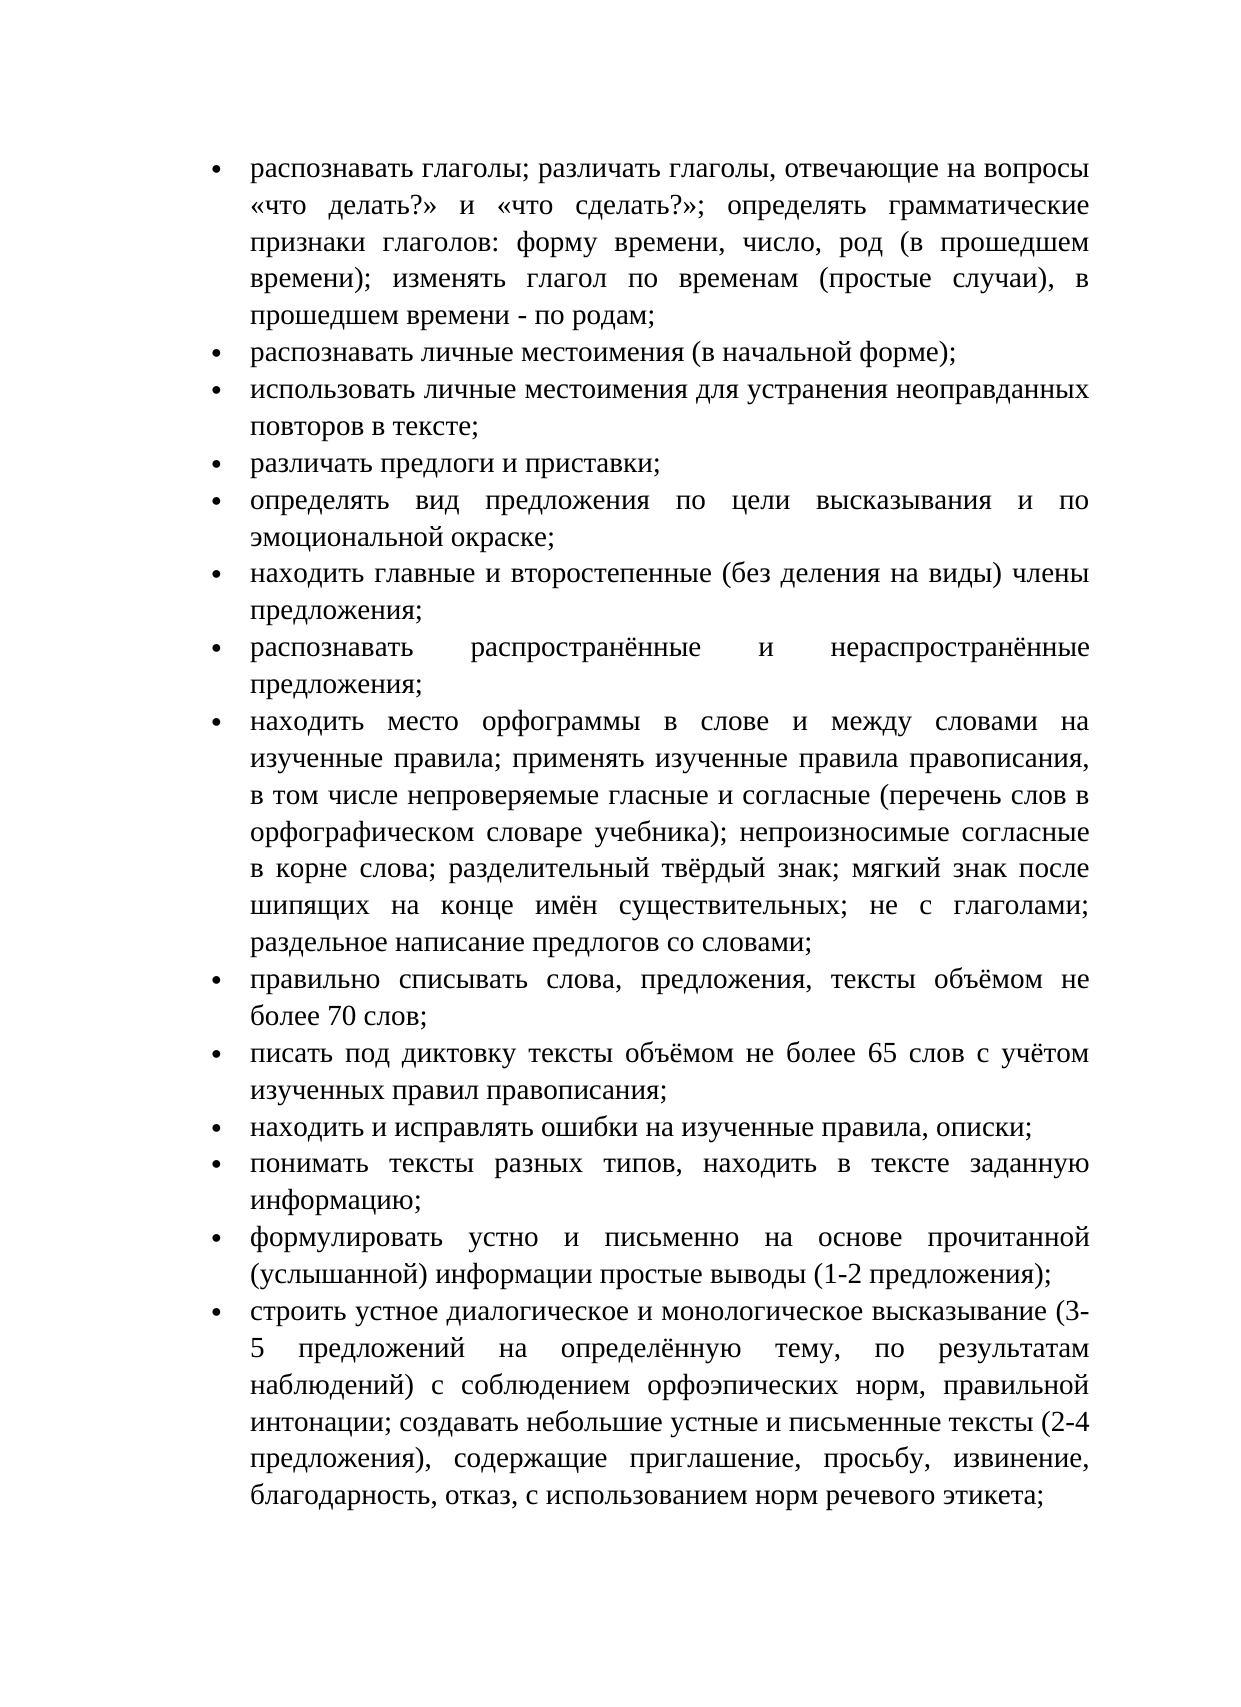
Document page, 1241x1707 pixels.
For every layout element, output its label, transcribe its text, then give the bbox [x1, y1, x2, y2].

list писать под диктовку тексты объёмом не более 65 слов с учётом изученных правил правописания; [212, 1035, 1090, 1105]
list находить и исправлять ошибки на изученные правила, описки; [212, 1109, 1090, 1142]
list распознавать глаголы; различать глаголы, отвечающие на вопросы «что делать?» и «что сделать?»; определять грамматические признаки глаголов: форму времени, число, род (в прошедшем времени); изменять глагол по временам (простые случаи), в прошедшем времени ‑ по родам; [212, 150, 1090, 331]
list формулировать устно и письменно на основе прочитанной (услышанной) информации простые выводы (1-2 предложения); [212, 1219, 1090, 1290]
list находить место орфограммы в слове и между словами на изученные правила; применять изученные правила правописания, в том числе непроверяемые гласные и согласные (перечень слов в орфографическом словаре учебника); непроизносимые согласные в корне слова; разделительный твёрдый знак; мягкий знак после шипящих на конце имён существительных; не с глаголами; раздельное написание предлогов со словами; [212, 703, 1090, 958]
list распознавать распространённые и нераспространённые предложения; [212, 629, 1090, 700]
list распознавать личные местоимения (в начальной форме); [212, 334, 1090, 368]
list находить главные и второстепенные (без деления на виды) члены предложения; [212, 556, 1090, 626]
list определять вид предложения по цели высказывания и по эмоциональной окраске; [212, 482, 1090, 552]
list понимать тексты разных типов, находить в тексте заданную информацию; [212, 1146, 1090, 1216]
list правильно списывать слова, предложения, тексты объёмом не более 70 слов; [212, 961, 1090, 1032]
list строить устное диалогическое и монологическое высказывание (3-5 предложений на определённую тему, по результатам наблюдений) с соблюдением орфоэпических норм, правильной интонации; создавать небольшие устные и письменные тексты (2-4 предложения), содержащие приглашение, просьбу, извинение, благодарность, отказ, с использованием норм речевого этикета; [212, 1293, 1090, 1511]
list использовать личные местоимения для устранения неоправданных повторов в тексте; [212, 371, 1090, 442]
list различать предлоги и приставки; [212, 445, 1090, 478]
